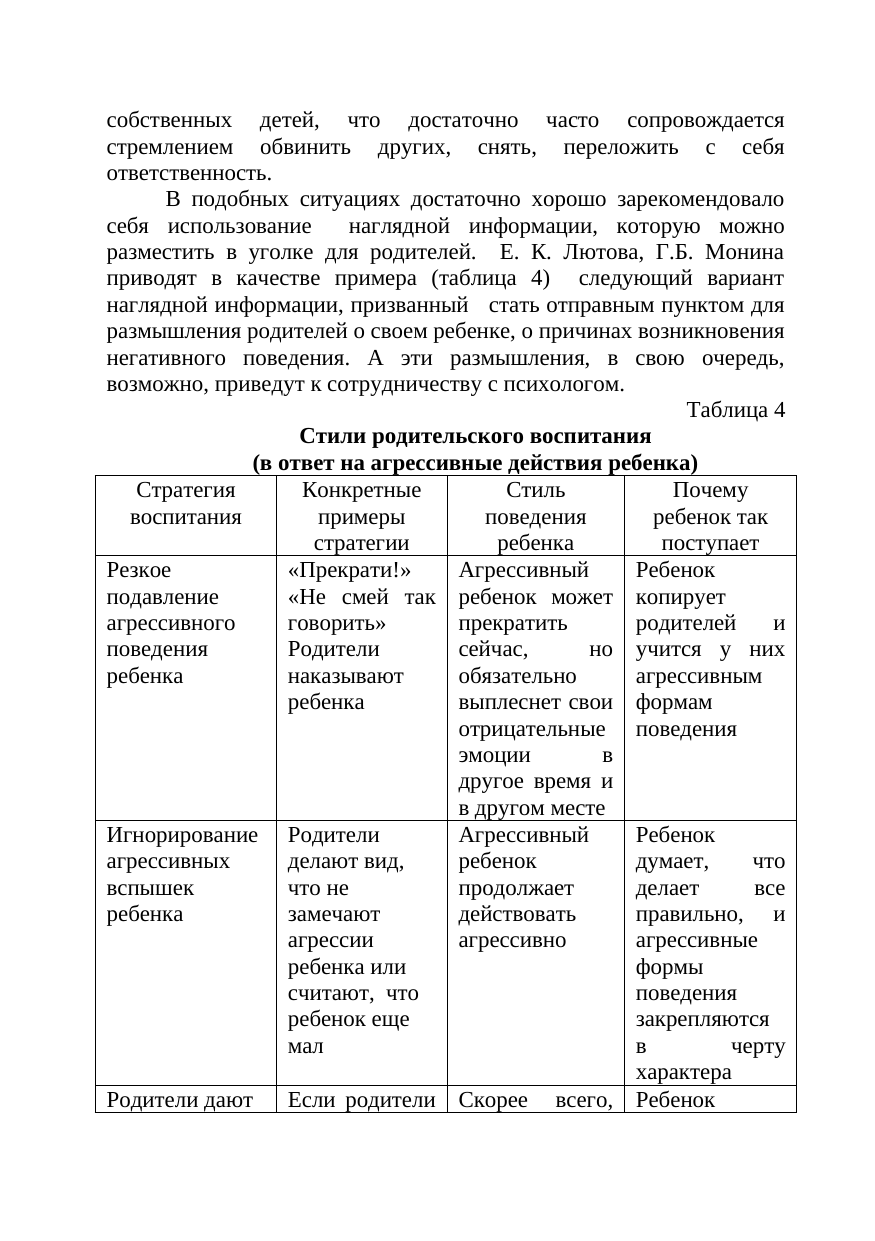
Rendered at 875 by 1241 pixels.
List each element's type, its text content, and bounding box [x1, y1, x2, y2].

table_header Почему ребенок так поступает [625, 476, 796, 555]
table_header Конкретные примеры стратегии [277, 476, 447, 555]
table_header Стратегия воспитания [96, 476, 276, 555]
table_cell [96, 1086, 276, 1112]
table_cell Игнорирование агрессивных вспышек ребенка [96, 821, 276, 1084]
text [106, 106, 785, 185]
table_cell Ребенок думает, что делает все правильно, и агрессивные формы поведения закрепляются в черту характера [625, 821, 796, 1084]
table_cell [448, 1086, 624, 1112]
table_cell Агрессивный ребенок может прекратить сейчас, но обязательно выплеснет свои отрицательные эмоции в другoe время и в другом месте [448, 556, 624, 820]
text (в ответ на агрессивные действия ребенка) [106, 449, 785, 475]
text В подобных ситуациях достаточно хорошо зарекомендовало себя использование наглядной информации, которую можно разместить в уголке для родителей. Е. К. Лютова, Г.Б. Монина приводят в качестве примера (таблица 4) следующий вариант наглядной информации, призванный стать отправным пунктом для размышления родителей о своем ребенке, о причинах возникновения негативного поведения. А эти размышления, в свою очередь, возможно, приведут к сотрудничеству с психологом. [106, 185, 785, 396]
text Стили родительского воспитания [106, 423, 785, 449]
table_cell Резкое подавление агрессивного поведения ребенка [96, 556, 276, 820]
table_cell Родители делают вид, что не замечают агрессии ребенка или считают, что ребенок еще мал [277, 821, 447, 1084]
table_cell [625, 1086, 796, 1112]
table_cell Ребенок копирует родителей и учится у них агрессивным формам поведения [625, 556, 796, 820]
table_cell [277, 1086, 447, 1112]
table_header Стиль поведения ребенка [448, 476, 624, 555]
table_cell Агрессивный ребенок продолжает действовать агрессивно [448, 821, 624, 1084]
table_cell «Прекрати!» «Не смей так говорить» Родители наказывают ребенка [277, 556, 447, 820]
text Таблица 4 [106, 396, 785, 423]
